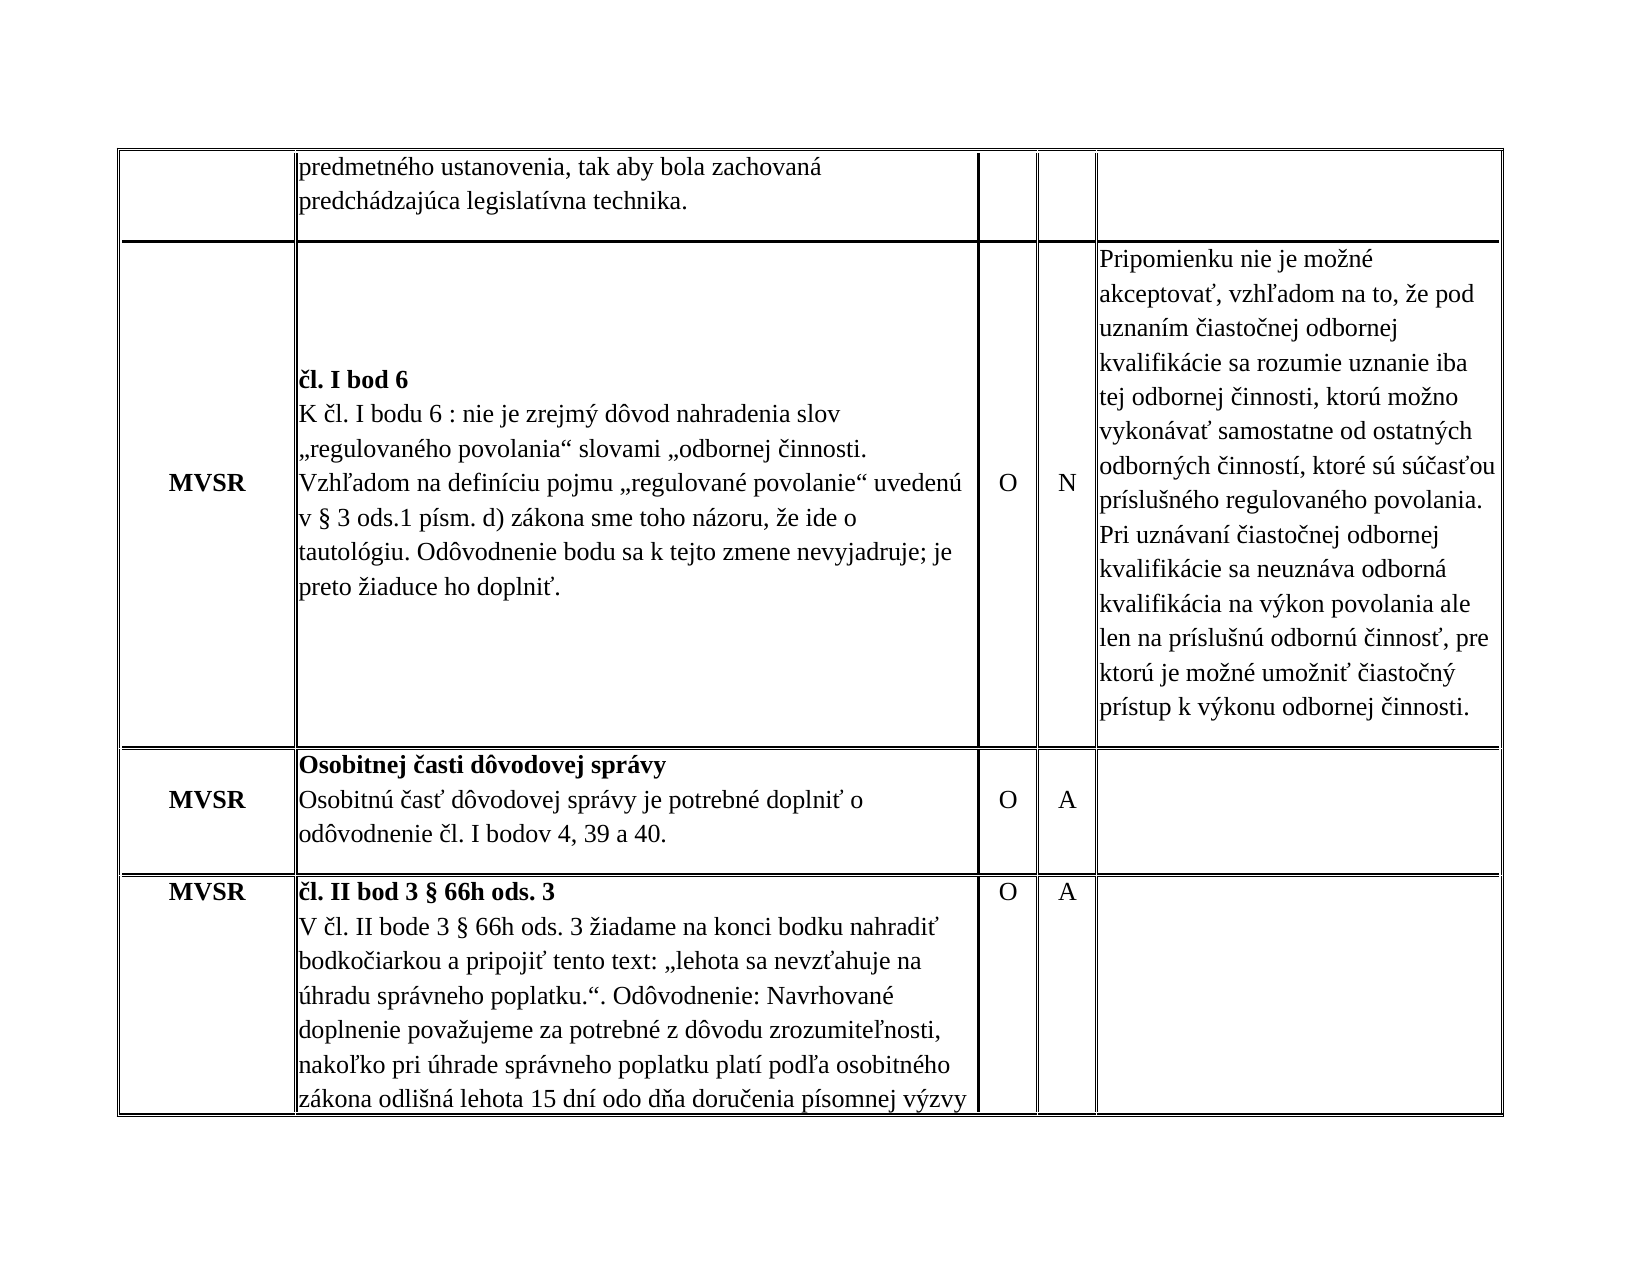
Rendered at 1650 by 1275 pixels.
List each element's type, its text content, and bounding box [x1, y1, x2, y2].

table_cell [1097, 151, 1501, 240]
table_cell A [1039, 750, 1095, 873]
table_cell O [978, 877, 1038, 1113]
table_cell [296, 877, 978, 1113]
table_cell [296, 151, 978, 240]
table_cell [1097, 873, 1501, 1113]
table_cell čl. I bod 6 K čl. I bodu 6 : nie je zrejmý dôvod nahradenia slov „regulovaného povolania“ slovami „odbornej činnosti. Vzhľadom na definíciu pojmu „regulované povolanie“ uvedenú v § 3 ods.1 písm. d) zákona sme toho názoru, že ide o tautológiu. Odôvodnenie bodu sa k tejto zmene nevyjadruje; je preto žiaduce ho doplniť. [298, 243, 977, 746]
table_cell N [1038, 151, 1097, 240]
table_cell MSSR [118, 149, 296, 240]
table_cell [1098, 746, 1501, 873]
table_cell MVSR [120, 746, 294, 873]
table_cell A [1038, 877, 1097, 1113]
table_cell MVSR [120, 873, 296, 1113]
table_cell Osobitnej časti dôvodovej správy Osobitnú časť dôvodovej správy je potrebné doplniť o odôvodnenie čl. I bodov 4, 39 a 40. [298, 750, 977, 873]
table_cell O [980, 243, 1036, 746]
table_cell O [978, 151, 1038, 240]
table_cell N [1039, 243, 1095, 746]
table_cell MVSR [120, 240, 294, 746]
table_cell O [980, 750, 1036, 873]
table_cell Pripomienku nie je možné akceptovať, vzhľadom na to, že pod uznaním čiastočnej odbornej kvalifikácie sa rozumie uznanie iba tej odbornej činnosti, ktorú možno vykonávať samostatne od ostatných odborných činností, ktoré sú súčasťou príslušného regulovaného povolania. Pri uznávaní čiastočnej odbornej kvalifikácie sa neuznáva odborná kvalifikácia na výkon povolania ale len na príslušnú odbornú činnosť, pre ktorú je možné umožniť čiastočný prístup k výkonu odbornej činnosti. [1098, 240, 1501, 746]
